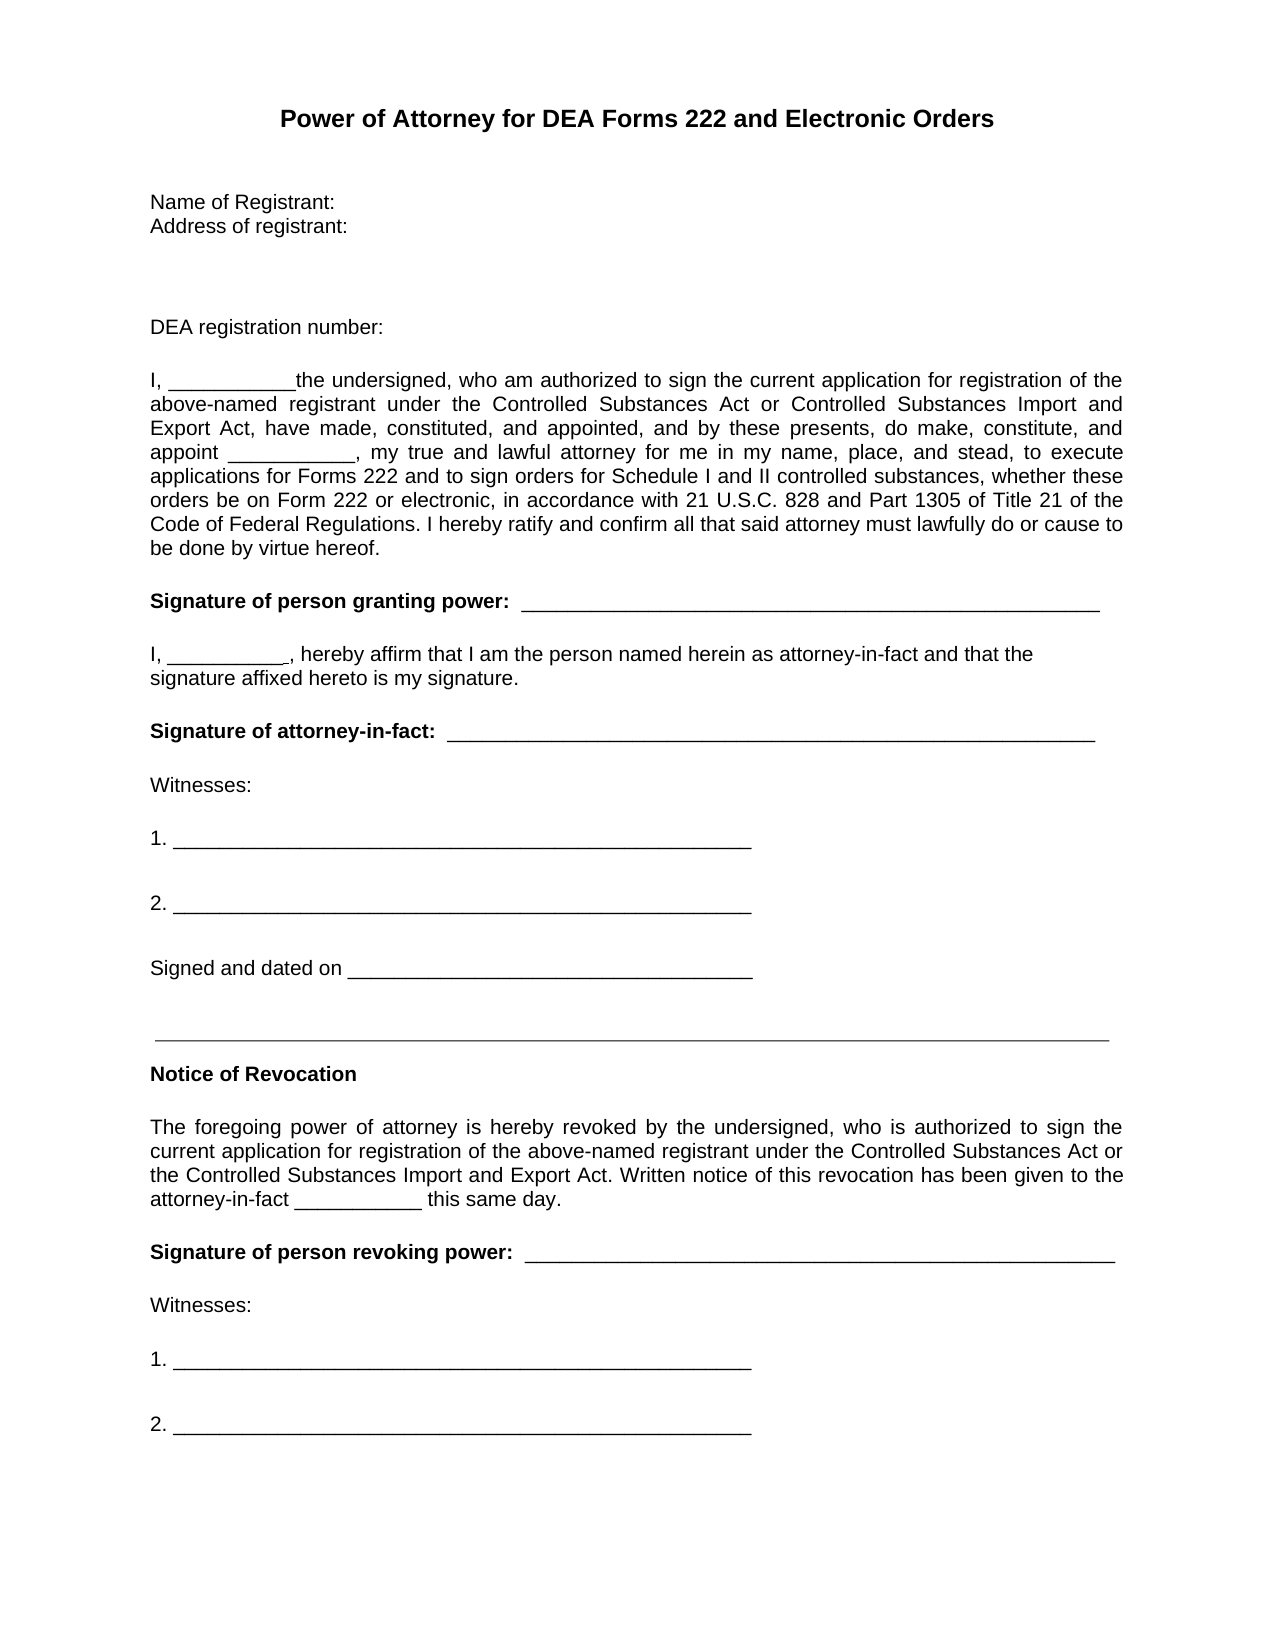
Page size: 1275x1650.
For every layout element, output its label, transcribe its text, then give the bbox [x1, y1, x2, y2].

text I, __________ , hereby affirm that I am the person named herein as attorney-in-fact and that the signature affixed hereto is my signature. [150, 642, 1125, 690]
text Name of Registrant: [150, 190, 1125, 214]
text The foregoing power of attorney is hereby revoked by the undersigned, who is authorized to sign the current application for registration of the above-named registrant under the Controlled Substances Act or the Controlled Substances Import and Export Act. Written notice of this revocation has been given to the attorney-in-fact ___________ this same day. [150, 1115, 1125, 1211]
text Witnesses: [150, 772, 1125, 796]
text 2. __________________________________________________ [150, 1411, 1125, 1435]
text Signature of person granting power: __________________________________________________ [150, 589, 1125, 613]
text 2. __________________________________________________ [150, 891, 1125, 914]
text 1. __________________________________________________ [150, 1346, 1125, 1370]
text Signed and dated on ___________________________________ [150, 956, 1125, 980]
text 1. __________________________________________________ [150, 826, 1125, 849]
text I, ___________the undersigned, who am authorized to sign the current application for registration of the above-named registrant under the Controlled Substances Act or Controlled Substances Import and Export Act, have made, constituted, and appointed, and by these presents, do make, constitute, and appoint ___________, my true and lawful attorney for me in my name, place, and stead, to execute applications for Forms 222 and to sign orders for Schedule I and II controlled substances, whether these orders be on Form 222 or electronic, in accordance with 21 U.S.C. 828 and Part 1305 of Title 21 of the Code of Federal Regulations. I hereby ratify and confirm all that said attorney must lawfully do or cause to be done by virtue hereof. [150, 368, 1125, 560]
text Signature of attorney-in-fact: ________________________________________________________ [150, 719, 1125, 743]
text DEA registration number: [150, 315, 1125, 339]
text Notice of Revocation [150, 1062, 1125, 1086]
text Signature of person revoking power: ___________________________________________________ [150, 1240, 1125, 1264]
text Witnesses: [150, 1293, 1125, 1317]
text Address of registrant: [150, 214, 1125, 238]
